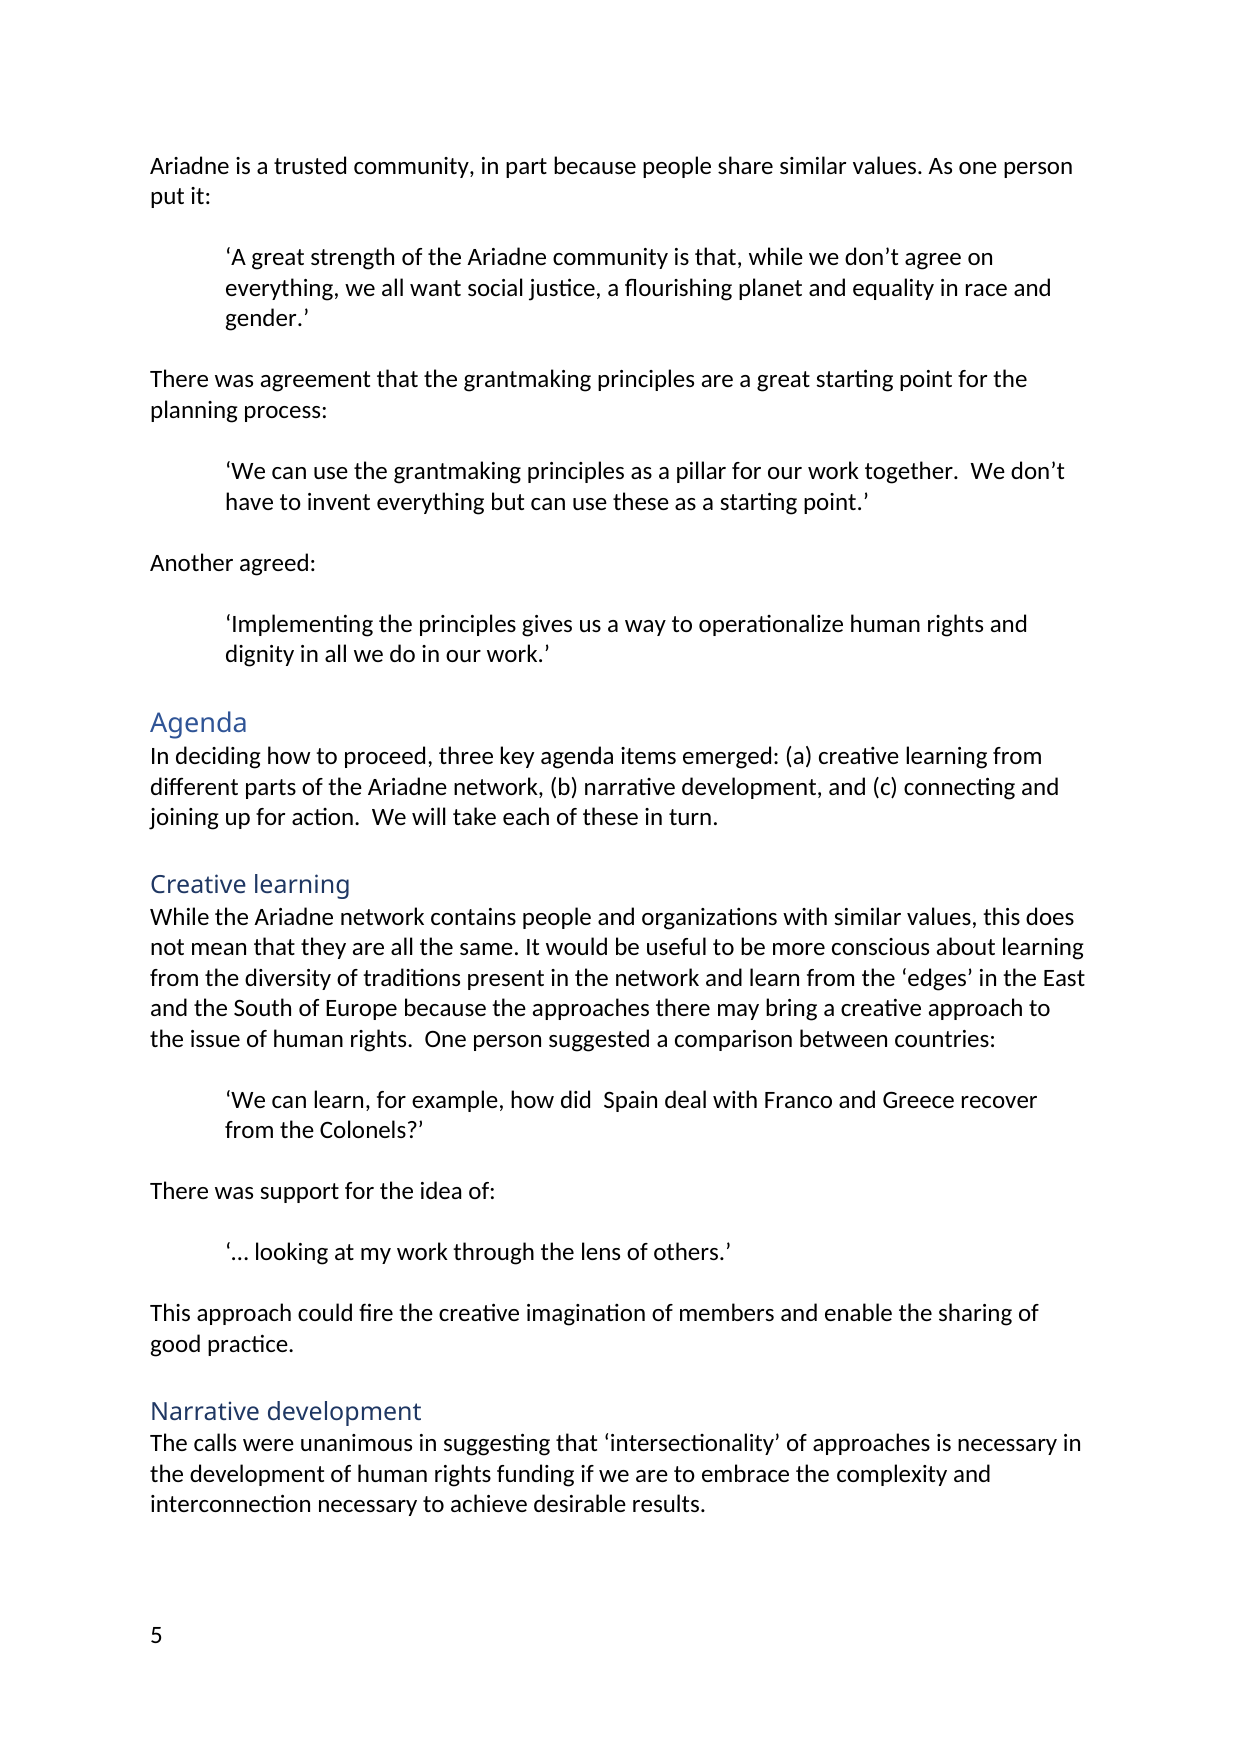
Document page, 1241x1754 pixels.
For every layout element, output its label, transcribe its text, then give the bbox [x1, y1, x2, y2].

text ‘A great strength of the Ariadne community is that, while we don’t agree on everything, we all want social justice, a flourishing planet and equality in race and gender.’ [225, 242, 1090, 333]
text In deciding how to proceed, three key agenda items emerged: (a) creative learning from different parts of the Ariadne network, (b) narrative development, and (c) connecting and joining up for action. We will take each of these in turn. [150, 740, 1090, 832]
text While the Ariadne network contains people and organizations with similar values, this does not mean that they are all the same. It would be useful to be more conscious about learning from the diversity of traditions present in the network and learn from the ‘edges’ in the East and the South of Europe because the approaches there may bring a creative approach to the issue of human rights. One person suggested a comparison between countries: [150, 901, 1090, 1053]
subtitle Agenda [150, 703, 1090, 740]
text This approach could fire the creative imagination of members and enable the sharing of good practice. [150, 1297, 1090, 1358]
text There was agreement that the grantmaking principles are a great starting point for the planning process: [150, 364, 1090, 425]
text ‘Implementing the principles gives us a way to operationalize human rights and dignity in all we do in our work.’ [225, 608, 1090, 699]
text Another agreed: [150, 547, 1090, 577]
subtitle Creative learning [150, 867, 1090, 901]
text ‘We can use the grantmaking principles as a pillar for our work together. We don’t have to invent everything but can use these as a starting point.’ [225, 455, 1090, 516]
text There was support for the idea of: [150, 1175, 1090, 1206]
text The calls were unanimous in suggesting that ‘intersectionality’ of approaches is necessary in the development of human rights funding if we are to embrace the complexity and interconnection necessary to achieve desirable results. [150, 1427, 1090, 1519]
text Ariadne is a trusted community, in part because people share similar values. As one person put it: [150, 150, 1090, 211]
text ‘… looking at my work through the lens of others.’ [150, 1236, 1090, 1267]
subtitle Narrative development [150, 1393, 1090, 1427]
text ‘We can learn, for example, how did Spain deal with Franco and Greece recover from the Colonels?’ [225, 1084, 1090, 1145]
